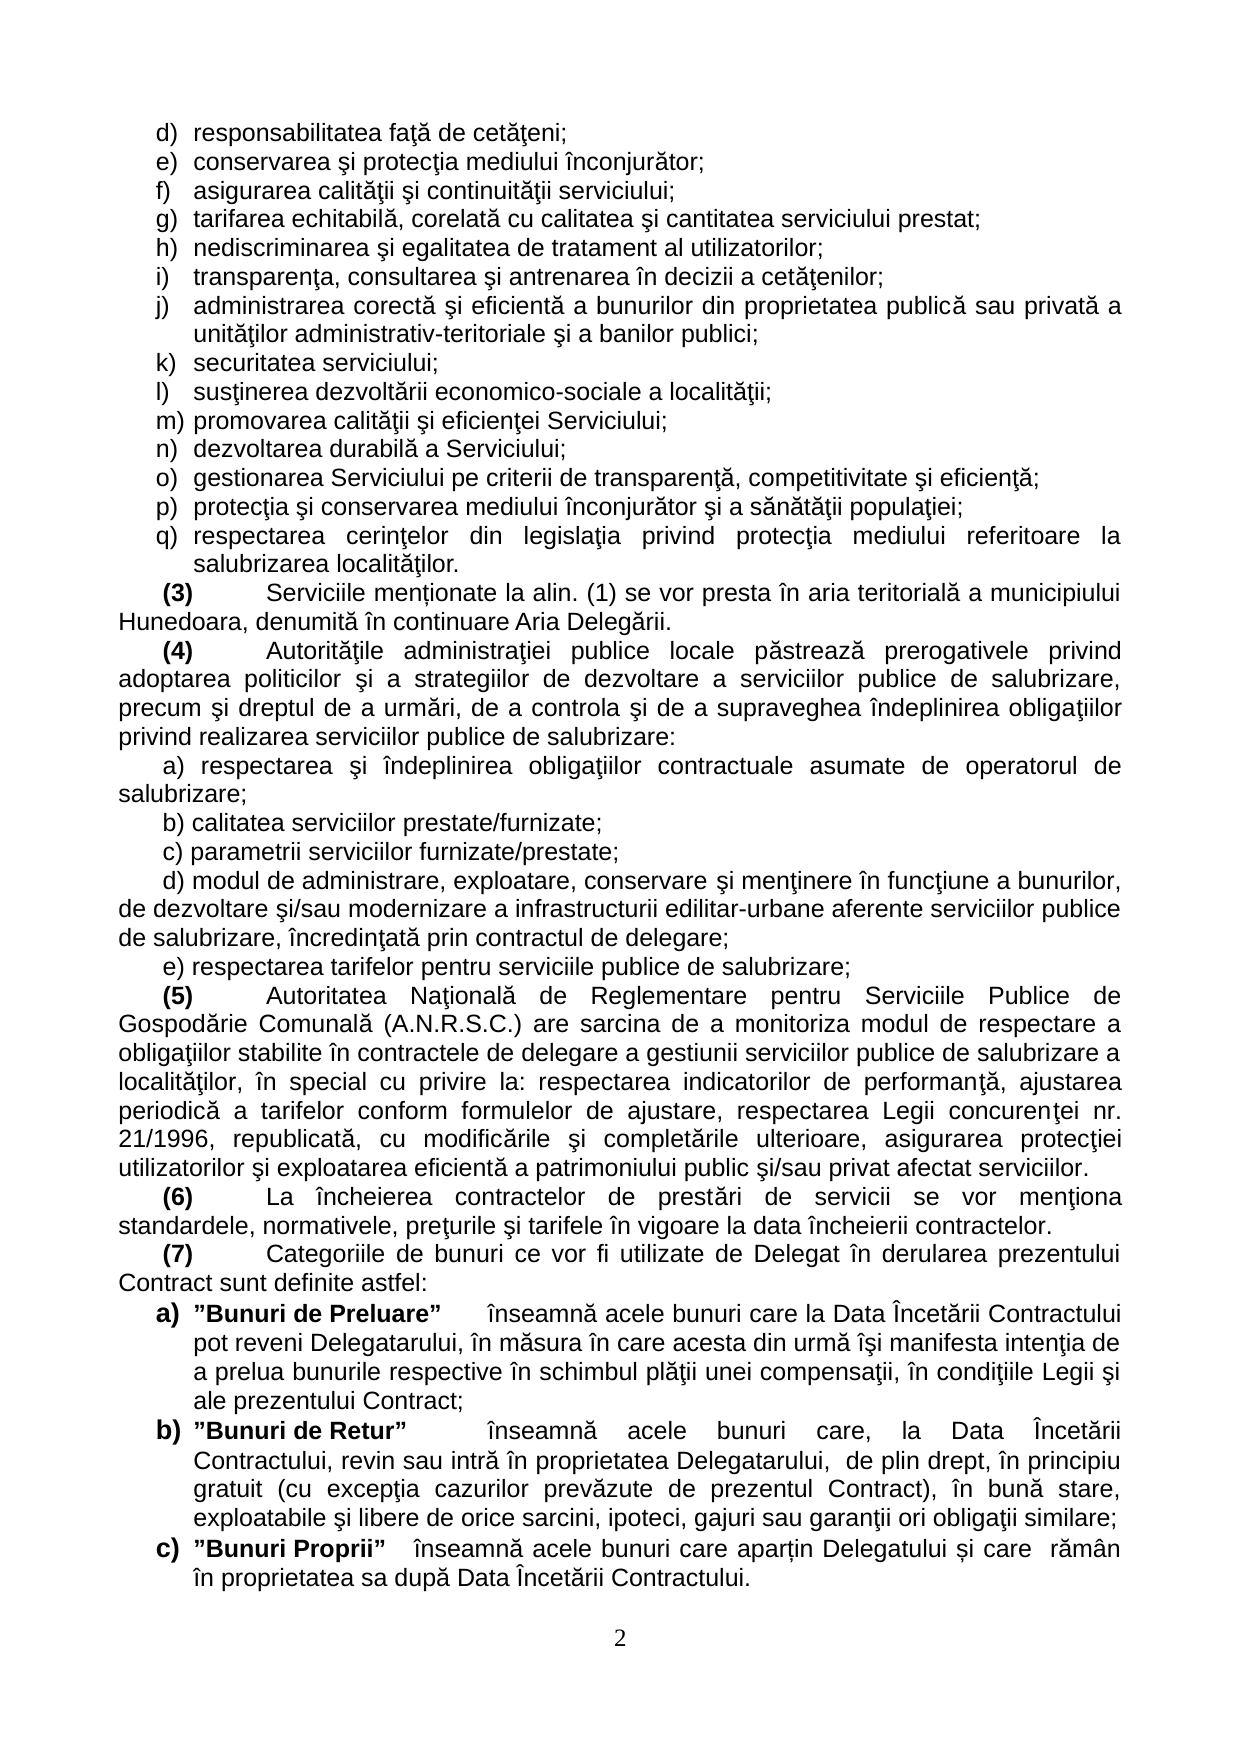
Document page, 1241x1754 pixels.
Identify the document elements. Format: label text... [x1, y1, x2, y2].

list a) respectarea şi îndeplinirea obligaţiilor contractuale asumate de operatorul de salubrizare; [118, 751, 1122, 808]
list administrarea corectă şi eficientă a bunurilor din proprietatea publică sau privată a unităţilor administrativ-teritoriale şi a banilor publici; [156, 291, 1122, 348]
list ”Bunuri de Retur” înseamnă acele bunuri care, la Data Încetării Contractului, revin sau intră în proprietatea Delegatarului, de plin drept, în principiu gratuit (cu excepţia cazurilor prevăzute de prezentul Contract), în bună stare, exploatabile şi libere de orice sarcini, ipoteci, gajuri sau garanţii ori obligaţii similare; [156, 1414, 1122, 1532]
list conservarea şi protecţia mediului înconjurător; [156, 147, 1122, 176]
list asigurarea calităţii şi continuităţii serviciului; [156, 176, 1122, 204]
list susţinerea dezvoltării economico-sociale a localităţii; [156, 377, 1122, 406]
list Autorităţile administraţiei publice locale păstrează prerogativele privind adoptarea politicilor şi a strategiilor de dezvoltare a serviciilor publice de salubrizare, precum şi dreptul de a urmări, de a controla şi de a supraveghea îndeplinirea obligaţiilor privind realizarea serviciilor publice de salubrizare: [118, 636, 1122, 751]
list respectarea cerinţelor din legislaţia privind protecţia mediului referitoare la salubrizarea localităţilor. [156, 521, 1122, 578]
list tarifarea echitabilă, corelată cu calitatea şi cantitatea serviciului prestat; [156, 204, 1122, 233]
list Categoriile de bunuri ce vor fi utilizate de Delegat în derularea prezentului Contract sunt definite astfel: [118, 1239, 1122, 1297]
list promovarea calităţii şi eficienţei Serviciului; [156, 406, 1122, 434]
list responsabilitatea faţă de cetăţeni; [156, 118, 1122, 147]
list transparenţa, consultarea şi antrenarea în decizii a cetăţenilor; [156, 262, 1122, 291]
list b) calitatea serviciilor prestate/furnizate; [118, 808, 1122, 837]
list e) respectarea tarifelor pentru serviciile publice de salubrizare; [118, 952, 1122, 981]
list dezvoltarea durabilă a Serviciului; [156, 434, 1122, 463]
list nediscriminarea şi egalitatea de tratament al utilizatorilor; [156, 233, 1122, 262]
list d) modul de administrare, exploatare, conservare şi menţinere în funcţiune a bunurilor, de dezvoltare şi/sau modernizare a infrastructurii edilitar-urbane aferente serviciilor publice de salubrizare, încredinţată prin contractul de delegare; [118, 866, 1122, 952]
list gestionarea Serviciului pe criterii de transparenţă, competitivitate şi eficienţă; [156, 463, 1122, 492]
list Autoritatea Naţională de Reglementare pentru Serviciile Publice de Gospodărie Comunală (A.N.R.S.C.) are sarcina de a monitoriza modul de respectare a obligaţiilor stabilite în contractele de delegare a gestiunii serviciilor publice de salubrizare a localităţilor, în special cu privire la: respectarea indicatorilor de performanţă, ajustarea periodică a tarifelor conform formulelor de ajustare, respectarea Legii concurenţei nr. 21/1996, republicată, cu modificările şi completările ulterioare, asigurarea protecţiei utilizatorilor şi exploatarea eficientă a patrimoniului public şi/sau privat afectat serviciilor. [118, 981, 1122, 1182]
list protecţia şi conservarea mediului înconjurător şi a sănătăţii populaţiei; [156, 492, 1122, 521]
list La încheierea contractelor de prestări de servicii se vor menţiona standardele, normativele, preţurile şi tarifele în vigoare la data încheierii contractelor. [118, 1182, 1122, 1239]
list ”Bunuri de Preluare” înseamnă acele bunuri care la Data Încetării Contractului pot reveni Delegatarului, în măsura în care acesta din urmă îşi manifesta intenţia de a prelua bunurile respective în schimbul plăţii unei compensaţii, în condiţiile Legii şi ale prezentului Contract; [156, 1297, 1122, 1414]
list securitatea serviciului; [156, 348, 1122, 377]
list c) parametrii serviciilor furnizate/prestate; [118, 837, 1122, 866]
list Serviciile menționate la alin. (1) se vor presta în aria teritorială a municipiului Hunedoara, denumită în continuare Aria Delegării. [118, 578, 1122, 636]
list ”Bunuri Proprii” înseamnă acele bunuri care aparțin Delegatului și care rămân în proprietatea sa după Data Încetării Contractului. [156, 1532, 1122, 1592]
